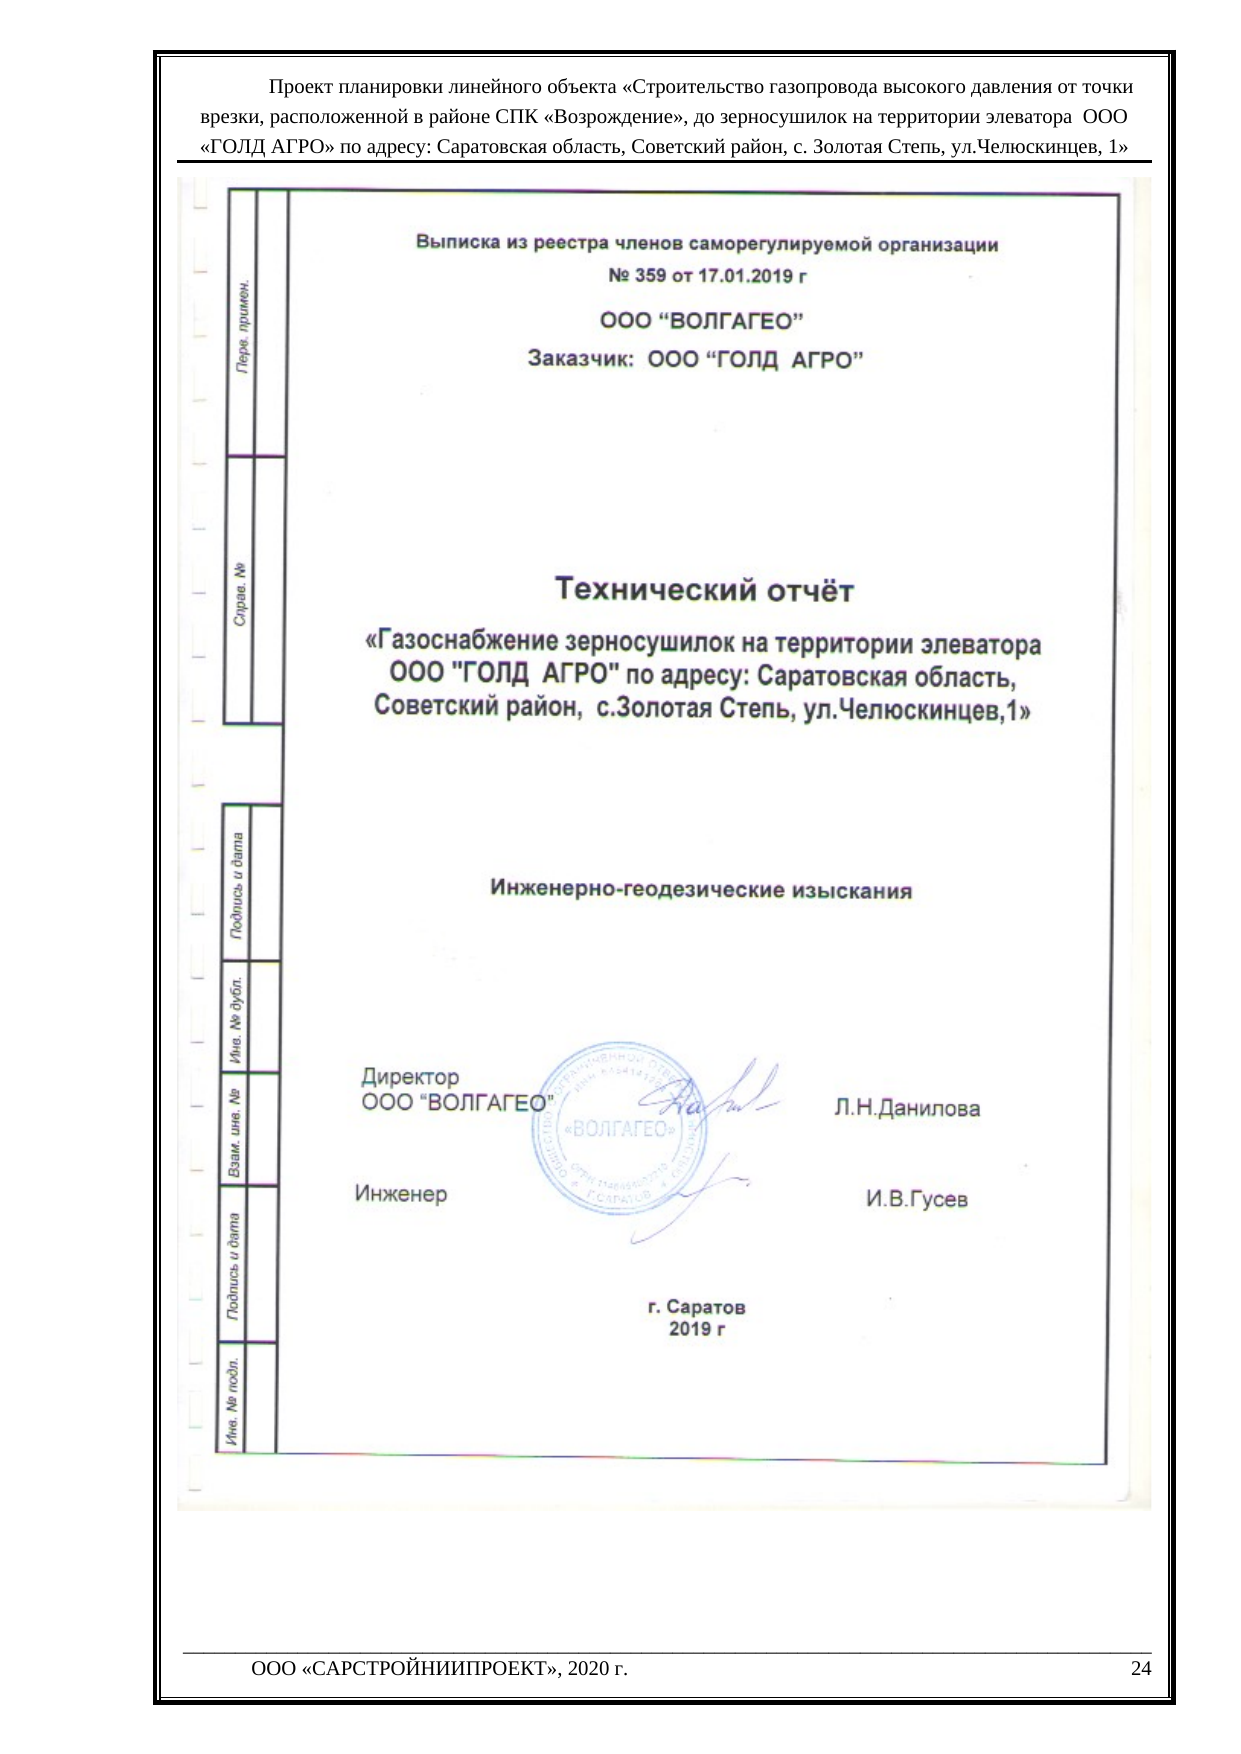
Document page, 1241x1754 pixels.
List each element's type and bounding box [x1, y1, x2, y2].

picture [177, 177, 1152, 1511]
